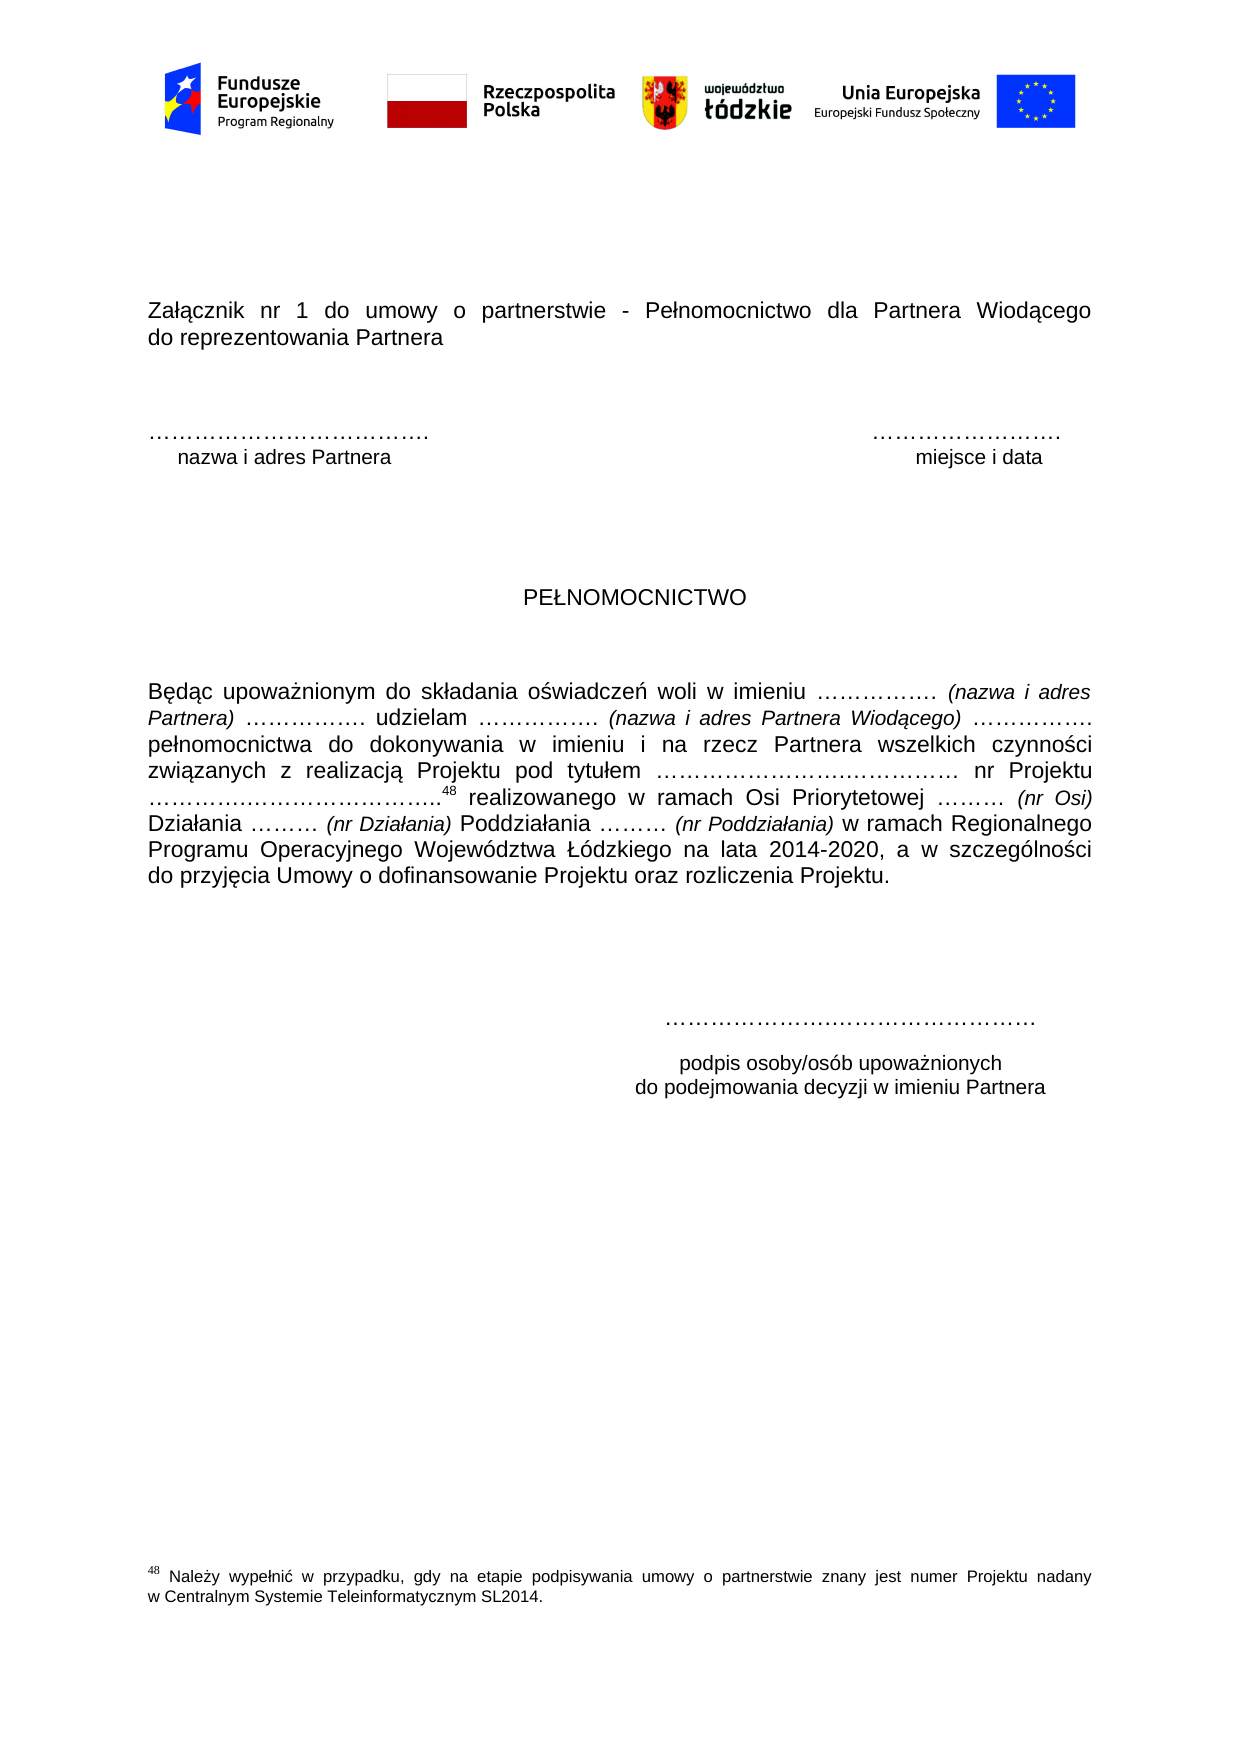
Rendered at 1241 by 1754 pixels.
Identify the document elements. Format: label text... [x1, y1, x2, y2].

text podpis osoby/osób upoważnionych [679, 1051, 1093, 1075]
text Będąc upoważnionym do składania oświadczeń woli w imieniu ……………. (nazwa i adres Partnera) ……………. udzielam ……………. (nazwa i adres Partnera Wiodącego) ……………. pełnomocnictwa do dokonywania w imieniu i na rzecz Partnera wszelkich czynności związanych z realizacją Projektu pod tytułem …………………….…………… nr Projektu ………….…………………….. realizowanego w ramach Osi Priorytetowej ……… (nr Osi) Działania ……… (nr Działania) Poddziałania ……… (nr Poddziałania) w ramach Regionalnego Programu Operacyjnego Województwa Łódzkiego na lata 2014-2020, a w szczególności do przyjęcia Umowy o dofinansowanie Projektu oraz rozliczenia Projektu. [148, 678, 1093, 889]
text ………………….……………………… [650, 1004, 1093, 1030]
picture [147, 44, 1093, 153]
text ………………………………. ……………………. [148, 418, 1093, 444]
text nazwa i adres Partnera miejsce i data [148, 444, 1093, 468]
text Załącznik nr 1 do umowy o partnerstwie - Pełnomocnictwo dla Partnera Wiodącego do reprezentowania Partnera [148, 297, 1093, 350]
text do podejmowania decyzji w imieniu Partnera [635, 1075, 1093, 1099]
text PEŁNOMOCNICTWO [177, 584, 1093, 610]
